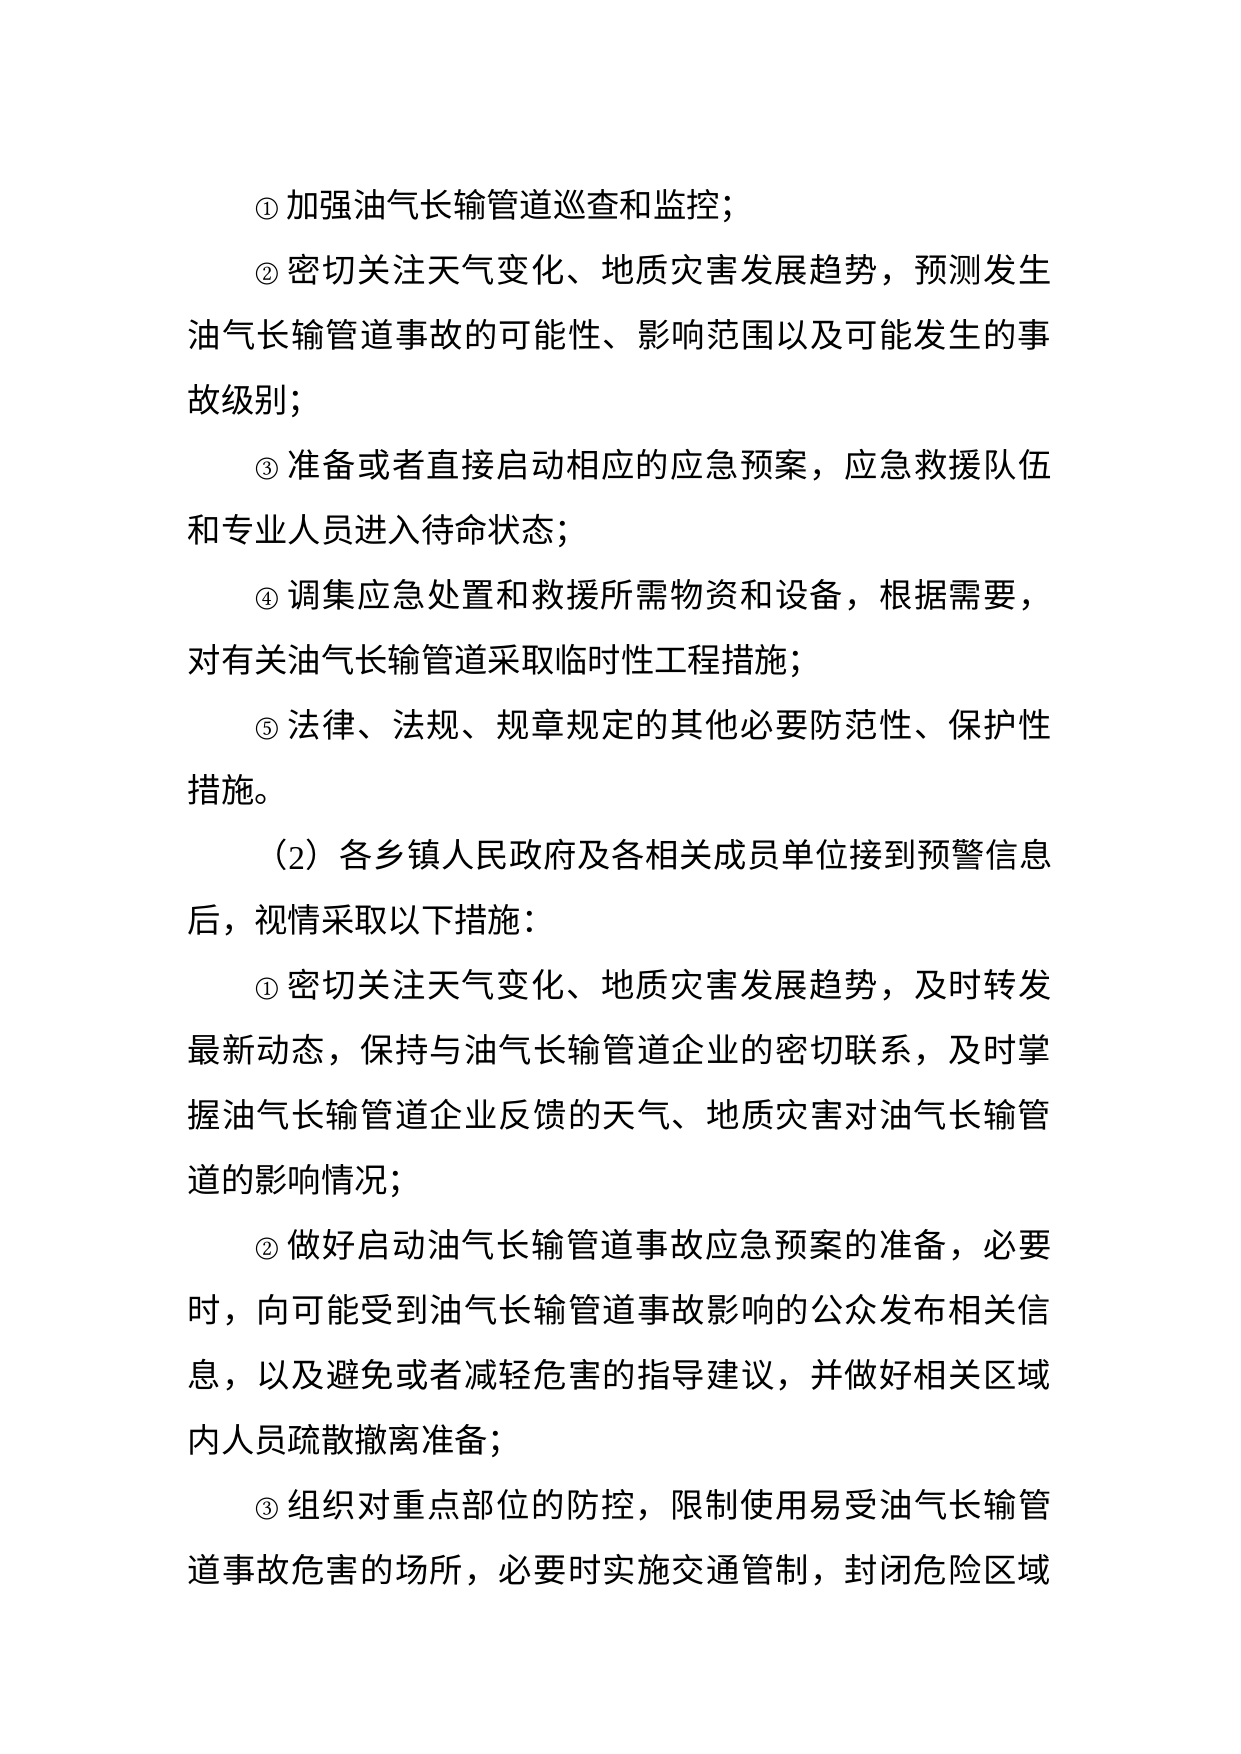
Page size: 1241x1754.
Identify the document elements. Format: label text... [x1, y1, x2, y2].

text ①密切关注天气变化、地质灾害发展趋势，及时转发最新动态，保持与油气长输管道企业的密切联系，及时掌握油气长输管道企业反馈的天气、地质灾害对油气长输管道的影响情况； [187, 942, 1053, 1202]
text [187, 1462, 1053, 1592]
text ④调集应急处置和救援所需物资和设备，根据需要，对有关油气长输管道采取临时性工程措施； [187, 552, 1053, 682]
text ③准备或者直接启动相应的应急预案，应急救援队伍和专业人员进入待命状态； [187, 422, 1053, 552]
text ①加强油气长输管道巡查和监控； [187, 162, 1053, 227]
text ②做好启动油气长输管道事故应急预案的准备，必要时，向可能受到油气长输管道事故影响的公众发布相关信息，以及避免或者减轻危害的指导建议，并做好相关区域内人员疏散撤离准备； [187, 1202, 1053, 1462]
text （2）各乡镇人民政府及各相关成员单位接到预警信息后，视情采取以下措施： [187, 812, 1053, 942]
text ②密切关注天气变化、地质灾害发展趋势，预测发生油气长输管道事故的可能性、影响范围以及可能发生的事故级别； [187, 227, 1053, 422]
text ⑤法律、法规、规章规定的其他必要防范性、保护性措施。 [187, 682, 1053, 812]
